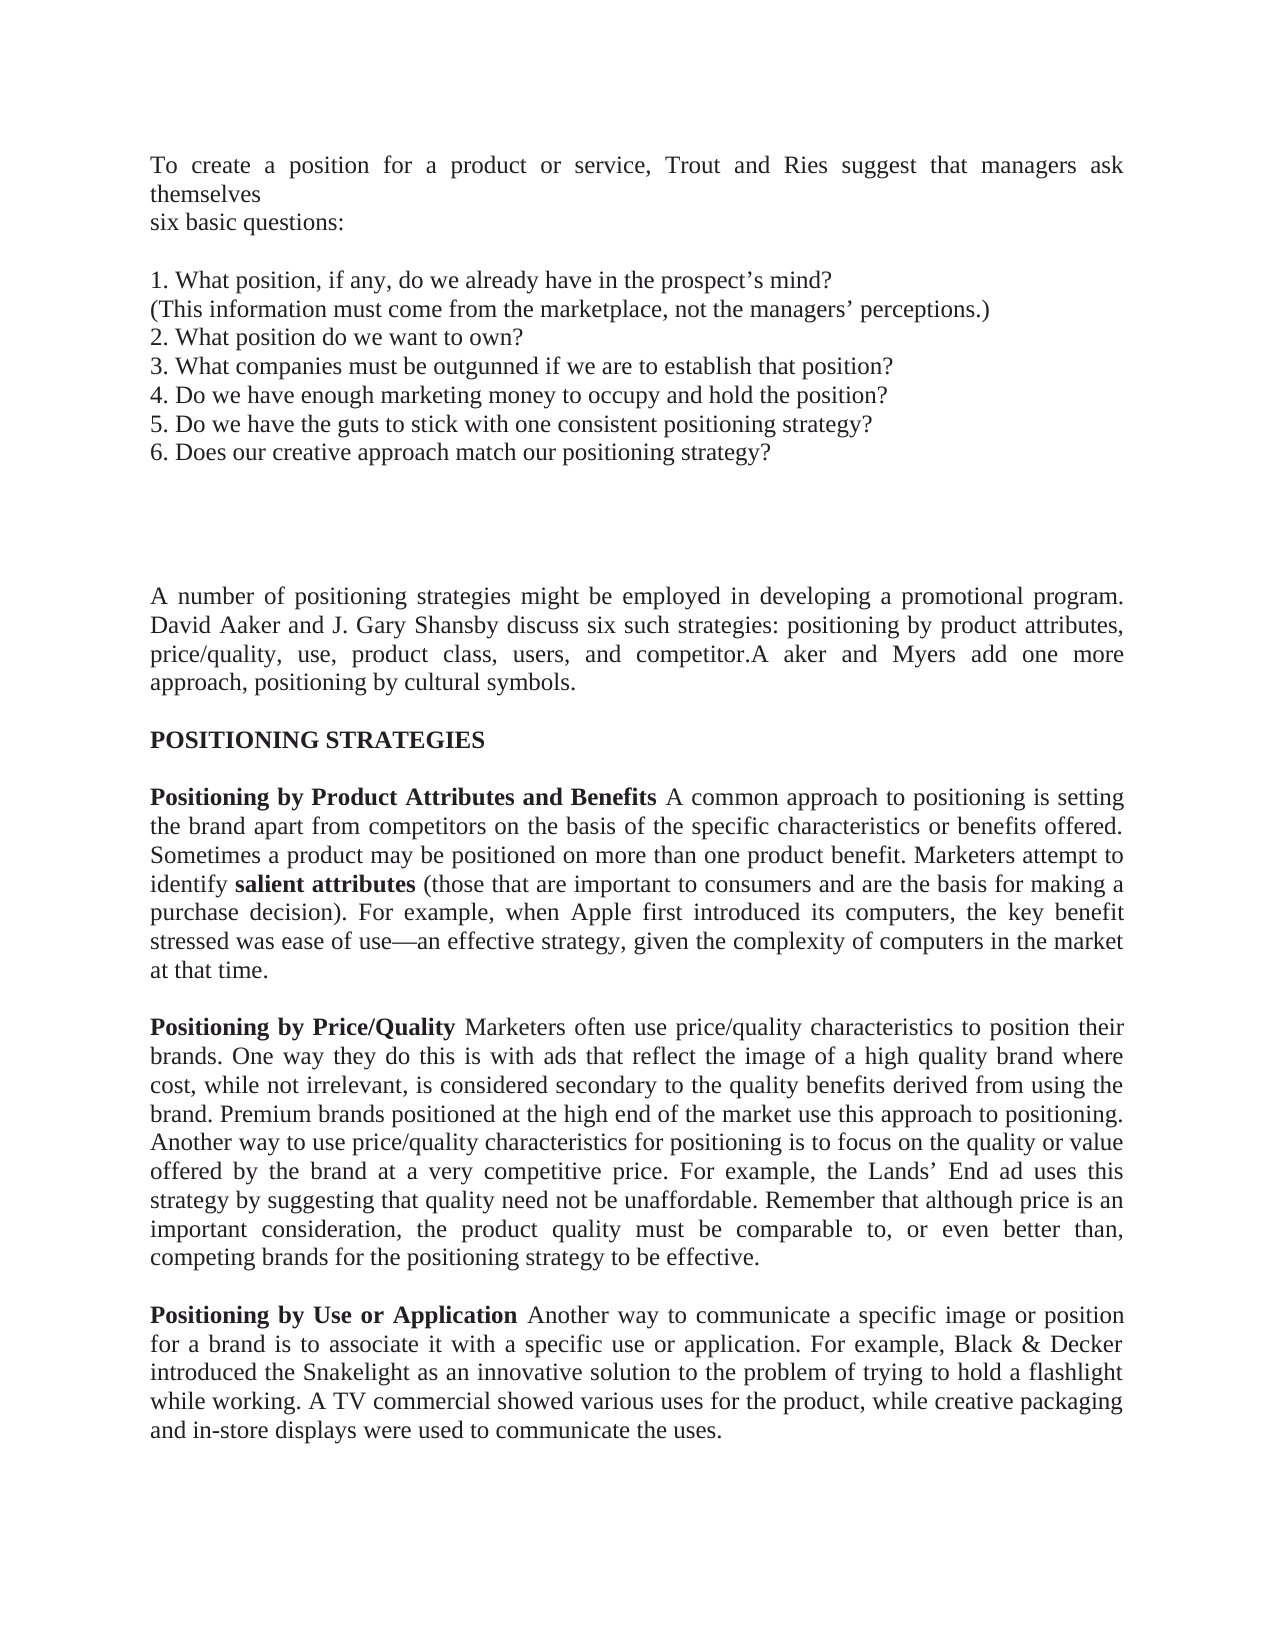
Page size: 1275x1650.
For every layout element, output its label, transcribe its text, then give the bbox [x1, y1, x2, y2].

text Positioning by Product Attributes and Benefits A common approach to positioning is setting the brand apart from competitors on the basis of the specific characteristics or benefits offered. Sometimes a product may be positioned on more than one product benefit. Marketers attempt to identify salient attributes (those that are important to consumers and are the basis for making a purchase decision). For example, when Apple first introduced its computers, the key benefit stressed was ease of use—an effective strategy, given the complexity of computers in the market at that time. [150, 782, 1125, 984]
text Positioning by Use or Application Another way to communicate a specific image or position for a brand is to associate it with a specific use or application. For example, Black & Decker introduced the Snakelight as an innovative solution to the problem of trying to hold a flashlight while working. A TV commercial showed various uses for the product, while creative packaging and in-store displays were used to communicate the uses. [150, 1300, 1125, 1444]
text A number of positioning strategies might be employed in developing a promotional program. David Aaker and J. Gary Shansby discuss six such strategies: positioning by product attributes, price/quality, use, product class, users, and competitor.A aker and Myers add one more approach, positioning by cultural symbols. [150, 581, 1125, 696]
text 5. Do we have the guts to stick with one consistent positioning strategy? [150, 409, 1125, 437]
text 6. Does our creative approach match our positioning strategy? [150, 437, 1125, 466]
text six basic questions: [150, 207, 1125, 236]
text Positioning by Price/Quality Marketers often use price/quality characteristics to position their brands. One way they do this is with ads that reflect the image of a high quality brand where cost, while not irrelevant, is considered secondary to the quality benefits derived from using the brand. Premium brands positioned at the high end of the market use this approach to positioning. Another way to use price/quality characteristics for positioning is to focus on the quality or value offered by the brand at a very competitive price. For example, the Lands’ End ad uses this strategy by suggesting that quality need not be unaffordable. Remember that although price is an important consideration, the product quality must be comparable to, or even better than, competing brands for the positioning strategy to be effective. [150, 1012, 1125, 1271]
text (This information must come from the marketplace, not the managers’ perceptions.) [150, 294, 1125, 322]
text 2. What position do we want to own? [150, 322, 1125, 351]
text POSITIONING STRATEGIES [150, 725, 1125, 754]
text 3. What companies must be outgunned if we are to establish that position? [150, 351, 1125, 380]
text To create a position for a product or service, Trout and Ries suggest that managers ask themselves [150, 150, 1125, 207]
text 1. What position, if any, do we already have in the prospect’s mind? [150, 265, 1125, 294]
text 4. Do we have enough marketing money to occupy and hold the position? [150, 380, 1125, 409]
